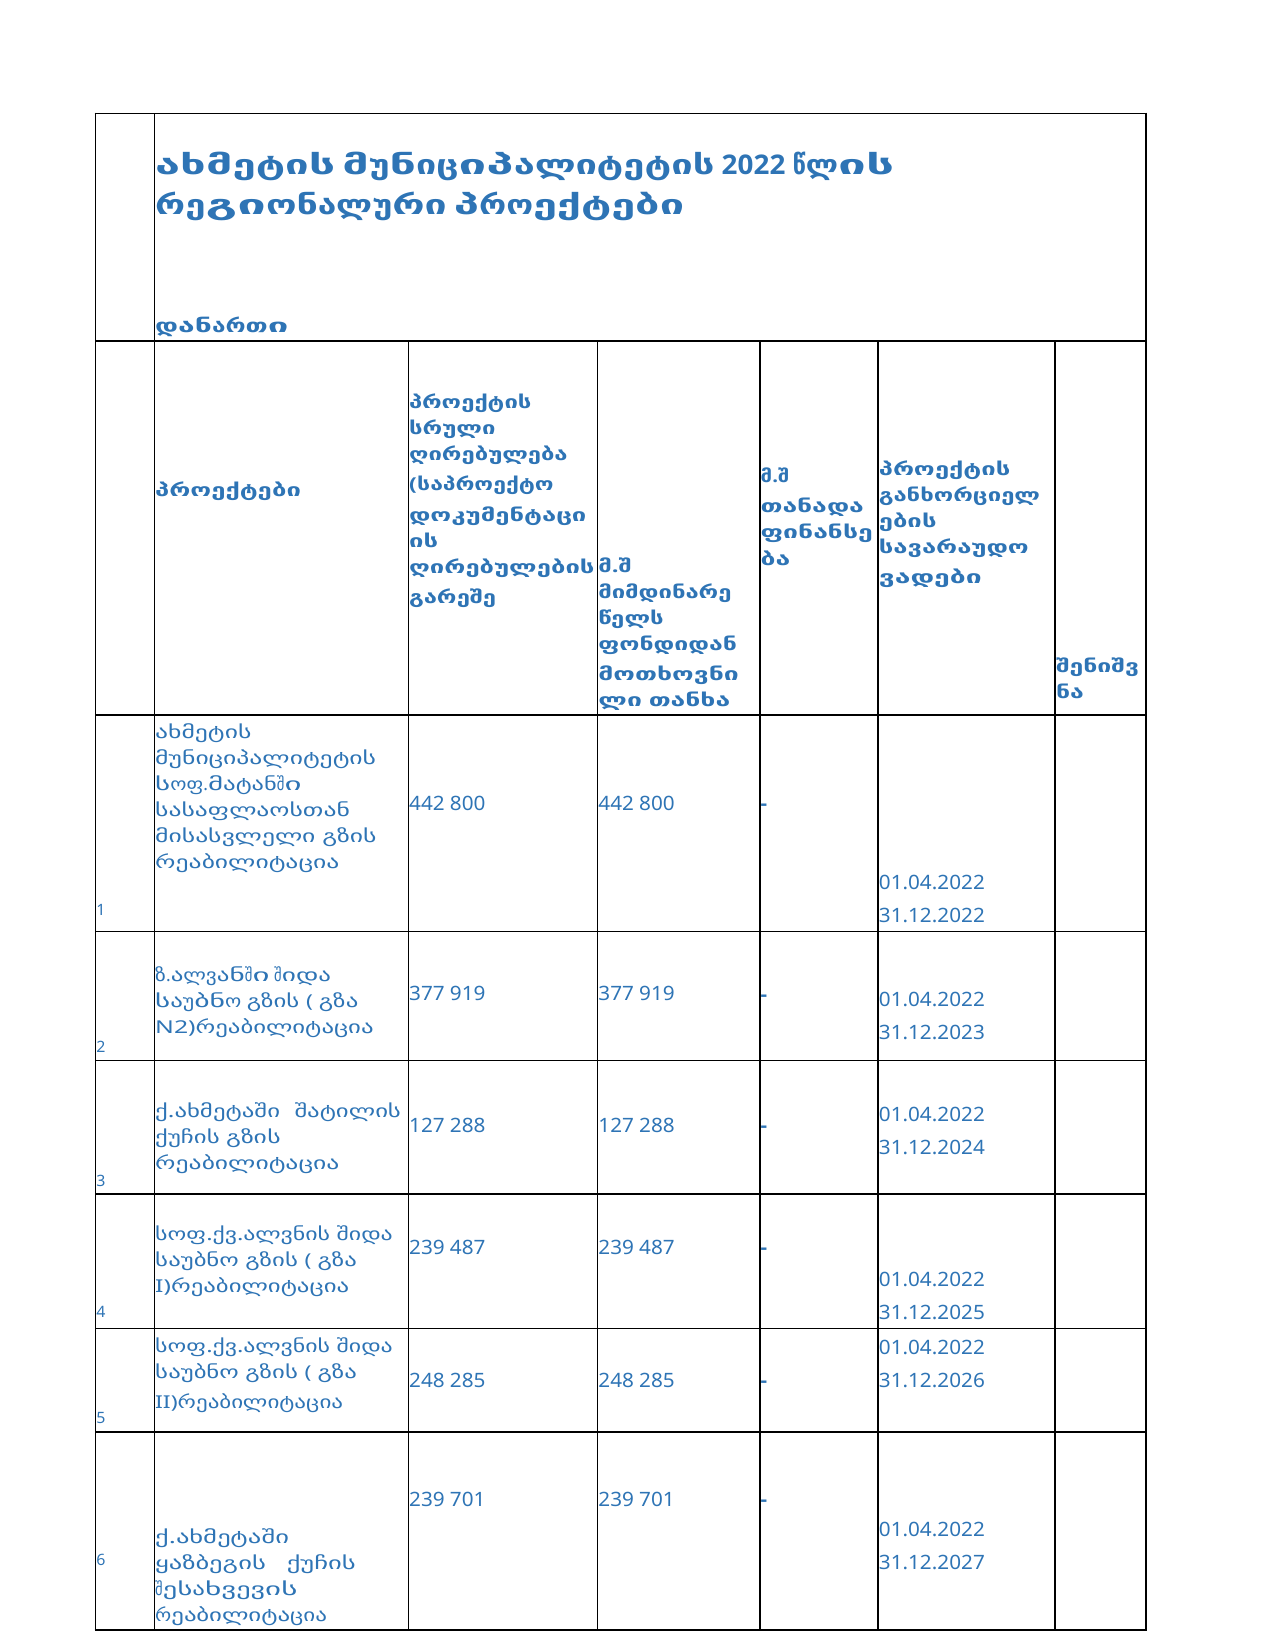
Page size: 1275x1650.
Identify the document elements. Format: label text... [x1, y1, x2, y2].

table_cell 127 288 [409, 1061, 597, 1193]
table_cell 01.04.2022 31.12.2025 [879, 1195, 1054, 1328]
table_cell - [761, 1195, 877, 1328]
table_cell ზ.ალვანში შიდა საუბნო გზის ( გზა N2)რეაბილიტაცია [155, 932, 408, 1059]
table_cell ახმეტის მუნიციპალიტეტის სოფ.მატანში სასაფლაოსთან მისასვლელი გზის რეაბილიტაცია [155, 716, 408, 931]
table_cell 239 701 [409, 1433, 597, 1629]
table_cell 239 487 [409, 1195, 597, 1328]
table_cell - [761, 1433, 877, 1629]
table_cell 01.04.2022 31.12.2024 [879, 1061, 1054, 1193]
table_cell 248 285 [409, 1329, 597, 1431]
table_cell [1056, 932, 1145, 1059]
table_cell სოფ.ქვ.ალვნის შიდა საუბნო გზის ( გზა I)რეაბილიტაცია [155, 1195, 408, 1328]
table_cell 442 800 [409, 716, 597, 931]
table_cell 5 [96, 1329, 154, 1431]
table_cell 1 [96, 716, 154, 931]
table_cell [1056, 1433, 1145, 1629]
table_cell სოფ.ქვ.ალვნის შიდა საუბნო გზის ( გზა II)რეაბილიტაცია [155, 1329, 408, 1431]
table_cell [1056, 1195, 1145, 1328]
table_header [96, 114, 154, 340]
table_cell ქ.ახმეტაში შატილის ქუჩის გზის რეაბილიტაცია [155, 1061, 408, 1193]
table_cell 239 701 [598, 1433, 759, 1629]
table_cell შენიშვნა [1056, 342, 1145, 714]
table_cell 377 919 [598, 932, 759, 1059]
table_cell [96, 342, 154, 714]
table_cell - [761, 1061, 877, 1193]
table_cell [1056, 716, 1145, 931]
table_cell პროექტის სრული ღირებულება (საპროექტო დოკუმენტაციის ღირებულების გარეშე [409, 342, 597, 714]
table_cell - [761, 1329, 877, 1431]
table_cell - [761, 716, 877, 931]
table_cell მ.შ მიმდინარე წელს ფონდიდან მოთხოვნილი თანხა [598, 342, 759, 714]
table_cell პროექტის განხორციელ ების სავარაუდო ვადები [879, 342, 1054, 714]
table_cell პროექტები [155, 342, 408, 714]
table_cell 4 [96, 1195, 154, 1328]
table_cell 127 288 [598, 1061, 759, 1193]
table_cell 3 [96, 1061, 154, 1193]
table_cell 01.04.2022 31.12.2023 [879, 932, 1054, 1059]
table_cell ქ.ახმეტაში ყაზბეგის ქუჩის შესახვევის რეაბილიტაცია [155, 1433, 408, 1629]
table_cell 239 487 [598, 1195, 759, 1328]
table_cell 01.04.2022 31.12.2026 [879, 1329, 1054, 1431]
table_cell 248 285 [598, 1329, 759, 1431]
table_cell 6 [96, 1433, 154, 1629]
table_header ახმეტის მუნიციპალიტეტის 2022 წლის რეგიონალური პროექტები დანართი [155, 114, 1145, 340]
table_cell 377 919 [409, 932, 597, 1059]
table_cell [1056, 1061, 1145, 1193]
table_cell 2 [96, 932, 154, 1059]
table_cell მ.შ თანადაფინანსება [761, 342, 877, 714]
table_cell - [761, 932, 877, 1059]
table_cell 01.04.2022 31.12.2022 [879, 716, 1054, 931]
table_cell [1056, 1329, 1145, 1431]
table_cell 442 800 [598, 716, 759, 931]
table_cell 01.04.2022 31.12.2027 [879, 1433, 1054, 1629]
